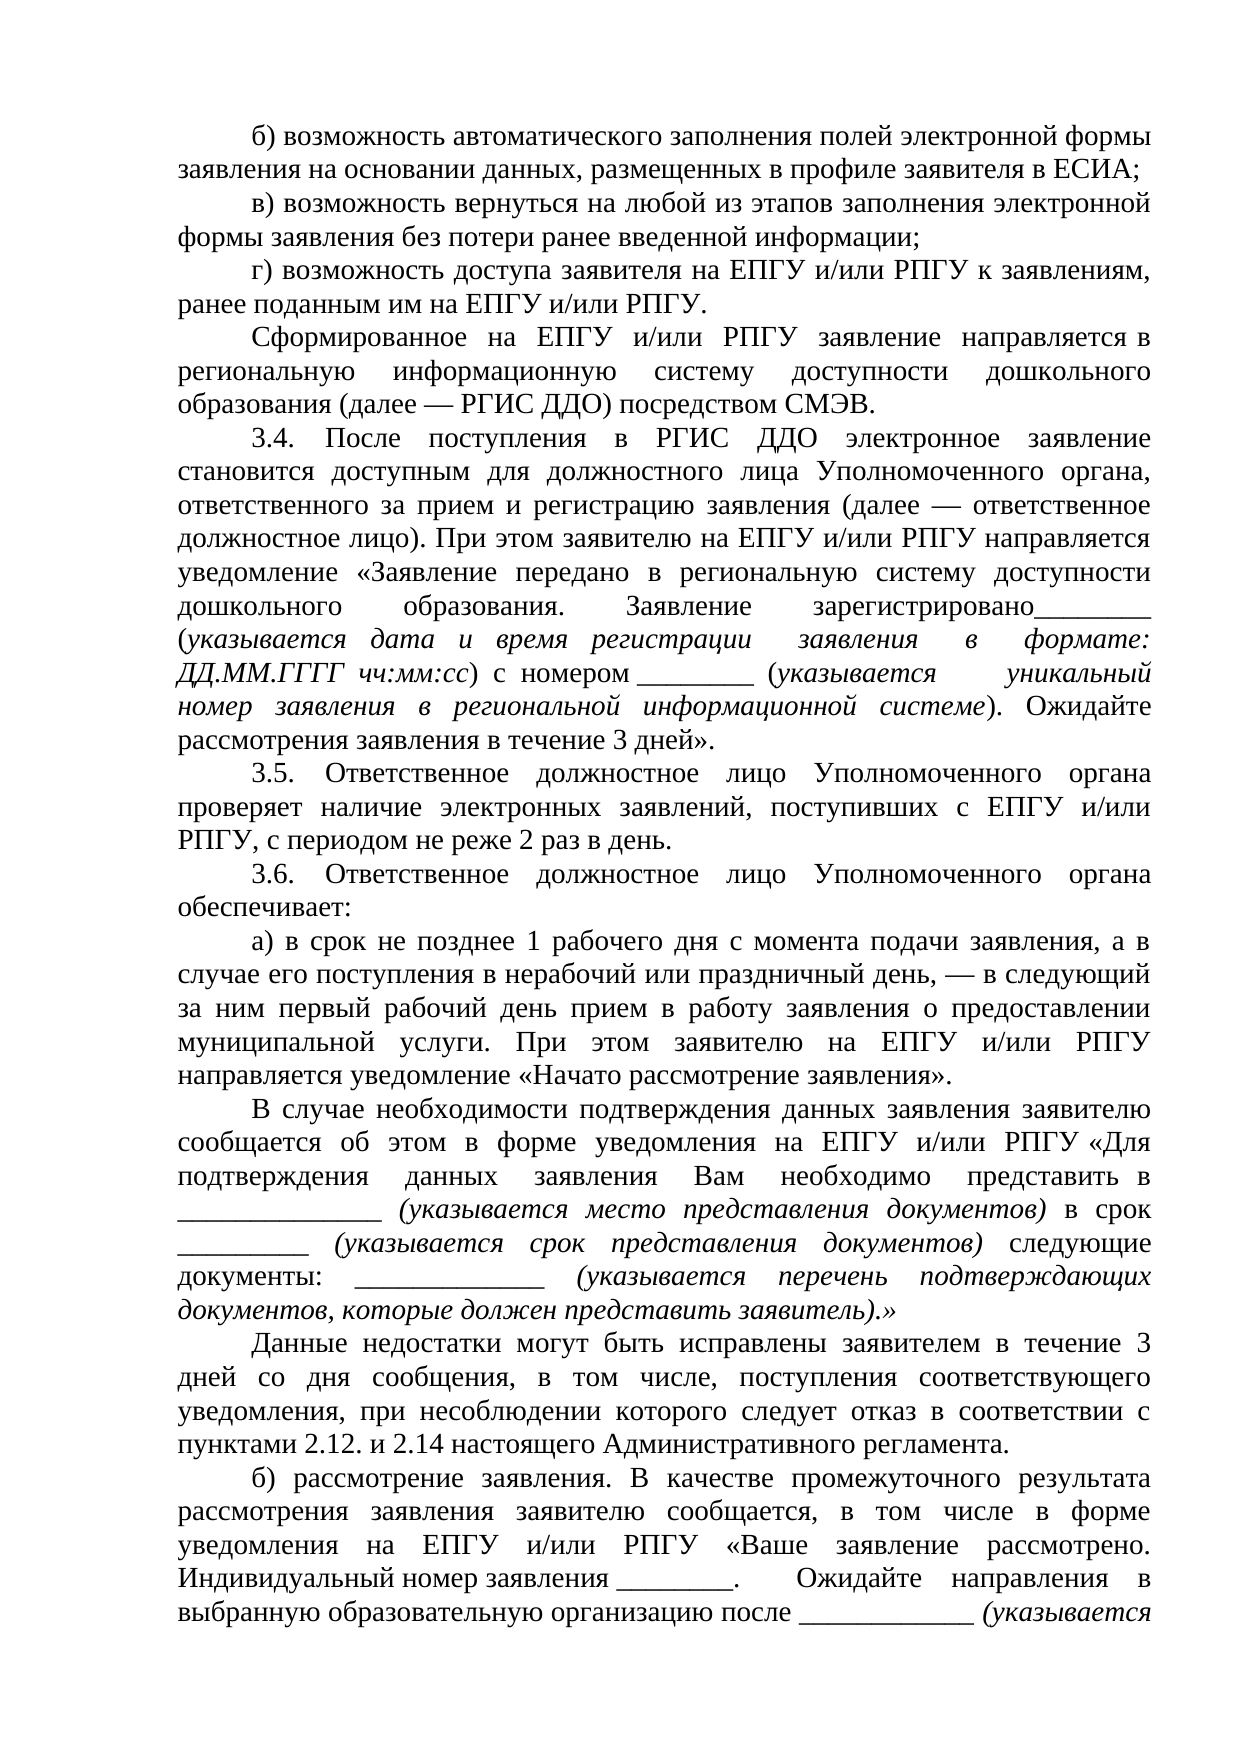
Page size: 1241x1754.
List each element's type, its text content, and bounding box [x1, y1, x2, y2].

text 3.5. Ответственное должностное лицо Уполномоченного органа проверяет наличие электронных заявлений, поступивших с ЕПГУ и/или РПГУ, с периодом не реже 2 раз в день. [177, 755, 1152, 856]
text б) возможность автоматического заполнения полей электронной формы заявления на основании данных, размещенных в профиле заявителя в ЕСИА; [177, 118, 1152, 185]
text г) возможность доступа заявителя на ЕПГУ и/или РПГУ к заявлениям, ранее поданным им на ЕПГУ и/или РПГУ. [177, 252, 1152, 319]
text 3.6. Ответственное должностное лицо Уполномоченного органа обеспечивает: [177, 856, 1152, 923]
text 3.4. После поступления в РГИС ДДО электронное заявление становится доступным для должностного лица Уполномоченного органа, ответственного за прием и регистрацию заявления (далее — ответственное должностное лицо). При этом заявителю на ЕПГУ и/или РПГУ направляется уведомление «Заявление передано в региональную систему доступности дошкольного образования. Заявление зарегистрировано________ (указывается дата и время регистрации заявления в формате: ДД.ММ.ГГГГ чч:мм:сс) с номером ________ (указывается уникальный номер заявления в региональной информационной системе). Ожидайте рассмотрения заявления в течение 3 дней». [177, 420, 1152, 755]
text в) возможность вернуться на любой из этапов заполнения электронной формы заявления без потери ранее введенной информации; [177, 185, 1152, 252]
text Данные недостатки могут быть исправлены заявителем в течение 3 дней со дня сообщения, в том числе, поступления соответствующего уведомления, при несоблюдении которого следует отказ в соответствии с пунктами 2.12. и 2.14 настоящего Административного регламента. [177, 1326, 1152, 1460]
text В случае необходимости подтверждения данных заявления заявителю сообщается об этом в форме уведомления на ЕПГУ и/или РПГУ «Для подтверждения данных заявления Вам необходимо представить в ______________ (указывается место представления документов) в срок _________ (указывается срок представления документов) следующие документы: _____________ (указывается перечень подтверждающих документов, которые должен представить заявитель).» [177, 1091, 1152, 1326]
text Сформированное на ЕПГУ и/или РПГУ заявление направляется в региональную информационную систему доступности дошкольного образования (далее — РГИС ДДО) посредством СМЭВ. [177, 319, 1152, 420]
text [177, 1460, 1152, 1627]
text а) в срок не позднее 1 рабочего дня с момента подачи заявления, а в случае его поступления в нерабочий или праздничный день, — в следующий за ним первый рабочий день прием в работу заявления о предоставлении муниципальной услуги. При этом заявителю на ЕПГУ и/или РПГУ направляется уведомление «Начато рассмотрение заявления». [177, 923, 1152, 1091]
